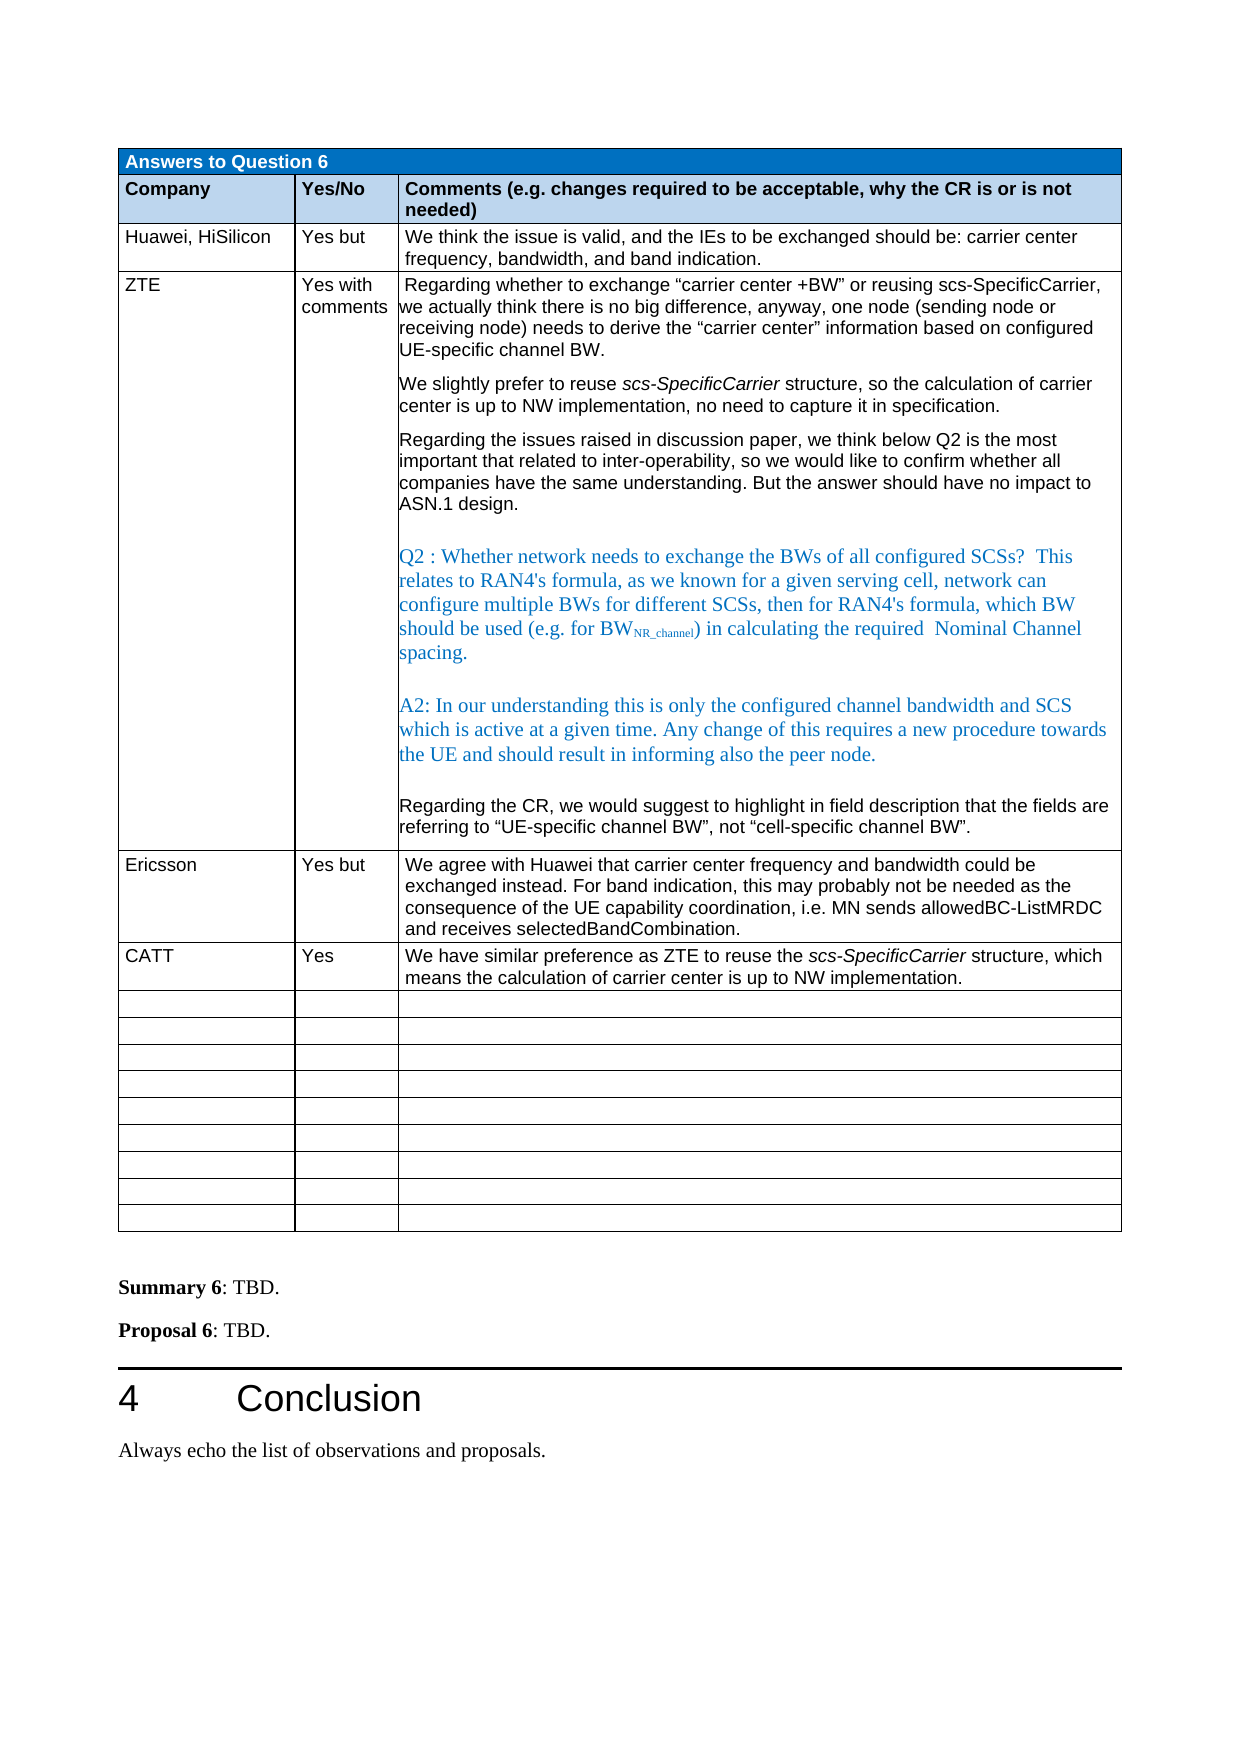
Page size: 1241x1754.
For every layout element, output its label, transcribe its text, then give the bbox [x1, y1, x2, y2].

table_cell [296, 1045, 398, 1070]
table_cell Yes [296, 943, 398, 990]
table_cell We agree with Huawei that carrier center frequency and bandwidth could be exchanged instead. For band indication, this may probably not be needed as the consequence of the UE capability coordination, i.e. MN sends allowedBC-ListMRDC and receives selectedBandCombination. [399, 851, 1121, 942]
subtitle 4 Conclusion [118, 1370, 1122, 1419]
table_cell Yes with comments [296, 272, 398, 850]
table_cell ZTE [119, 272, 294, 850]
table_cell [119, 1098, 294, 1124]
table_cell [119, 1018, 294, 1044]
table_cell [119, 1045, 294, 1070]
table_cell [296, 1152, 398, 1177]
table_cell Yes but [296, 851, 398, 942]
table_cell Ericsson [119, 851, 294, 942]
table_cell [296, 1205, 398, 1231]
text Proposal 6: TBD. [118, 1318, 1122, 1342]
table_cell Yes but [296, 224, 398, 271]
table_cell Huawei, HiSilicon [119, 224, 294, 271]
table_cell [119, 1152, 294, 1177]
table_cell Company [119, 175, 294, 223]
table_cell [399, 1071, 1121, 1097]
table_cell [399, 1205, 1121, 1231]
table_cell [399, 1152, 1121, 1177]
table_cell [399, 991, 1121, 1017]
table_cell [296, 991, 398, 1017]
table_cell [399, 1179, 1121, 1204]
table_cell [399, 1125, 1121, 1151]
text Always echo the list of observations and proposals. [118, 1438, 1122, 1462]
table_cell [399, 1098, 1121, 1124]
table_cell [296, 1125, 398, 1151]
table_cell [296, 1071, 398, 1097]
table_cell [296, 1098, 398, 1124]
text Summary 6: TBD. [118, 1275, 1122, 1299]
table_header Answers to Question 6 [119, 149, 1121, 174]
table_cell Yes/No [296, 175, 398, 223]
table_cell [119, 1179, 294, 1204]
table_cell [119, 991, 294, 1017]
table_cell [296, 1018, 398, 1044]
table_cell [399, 1018, 1121, 1044]
table_cell [119, 1125, 294, 1151]
table_cell We think the issue is valid, and the IEs to be exchanged should be: carrier center frequency, bandwidth, and band indication. [399, 224, 1121, 271]
table_cell We have similar preference as ZTE to reuse the scs-SpecificCarrier structure, which means the calculation of carrier center is up to NW implementation. [399, 943, 1121, 990]
table_cell [119, 1205, 294, 1231]
table_cell Comments (e.g. changes required to be acceptable, why the CR is or is not needed) [399, 175, 1121, 223]
table_cell [399, 1045, 1121, 1070]
table_cell [296, 1179, 398, 1204]
table_cell CATT [119, 943, 294, 990]
table_cell [119, 1071, 294, 1097]
table_cell Regarding whether to exchange “carrier center +BW” or reusing scs-SpecificCarrier, we actually think there is no big difference, anyway, one node (sending node or receiving node) needs to derive the “carrier center” information based on configured UE-specific channel BW. We slightly prefer to reuse scs-SpecificCarrier structure, so the calculation of carrier center is up to NW implementation, no need to capture it in specification. Regarding the issues raised in discussion paper, we think below Q2 is the most important that related to inter-operability, so we would like to confirm whether all companies have the same understanding. But the answer should have no impact to ASN.1 design. Q2 : Whether network needs to exchange the BWs of all configured SCSs? This relates to RAN4's formula, as we known for a given serving cell, network can configure multiple BWs for different SCSs, then for RAN4's formula, which BW should be used (e.g. for BWNR_channel) in calculating the required Nominal Channel spacing. A2: In our understanding this is only the configured channel bandwidth and SCS which is active at a given time. Any change of this requires a new procedure towards the UE and should result in informing also the peer node. Regarding the CR, we would suggest to highlight in field description that the fields are referring to “UE-specific channel BW”, not “cell-specific channel BW”. [399, 272, 1121, 850]
